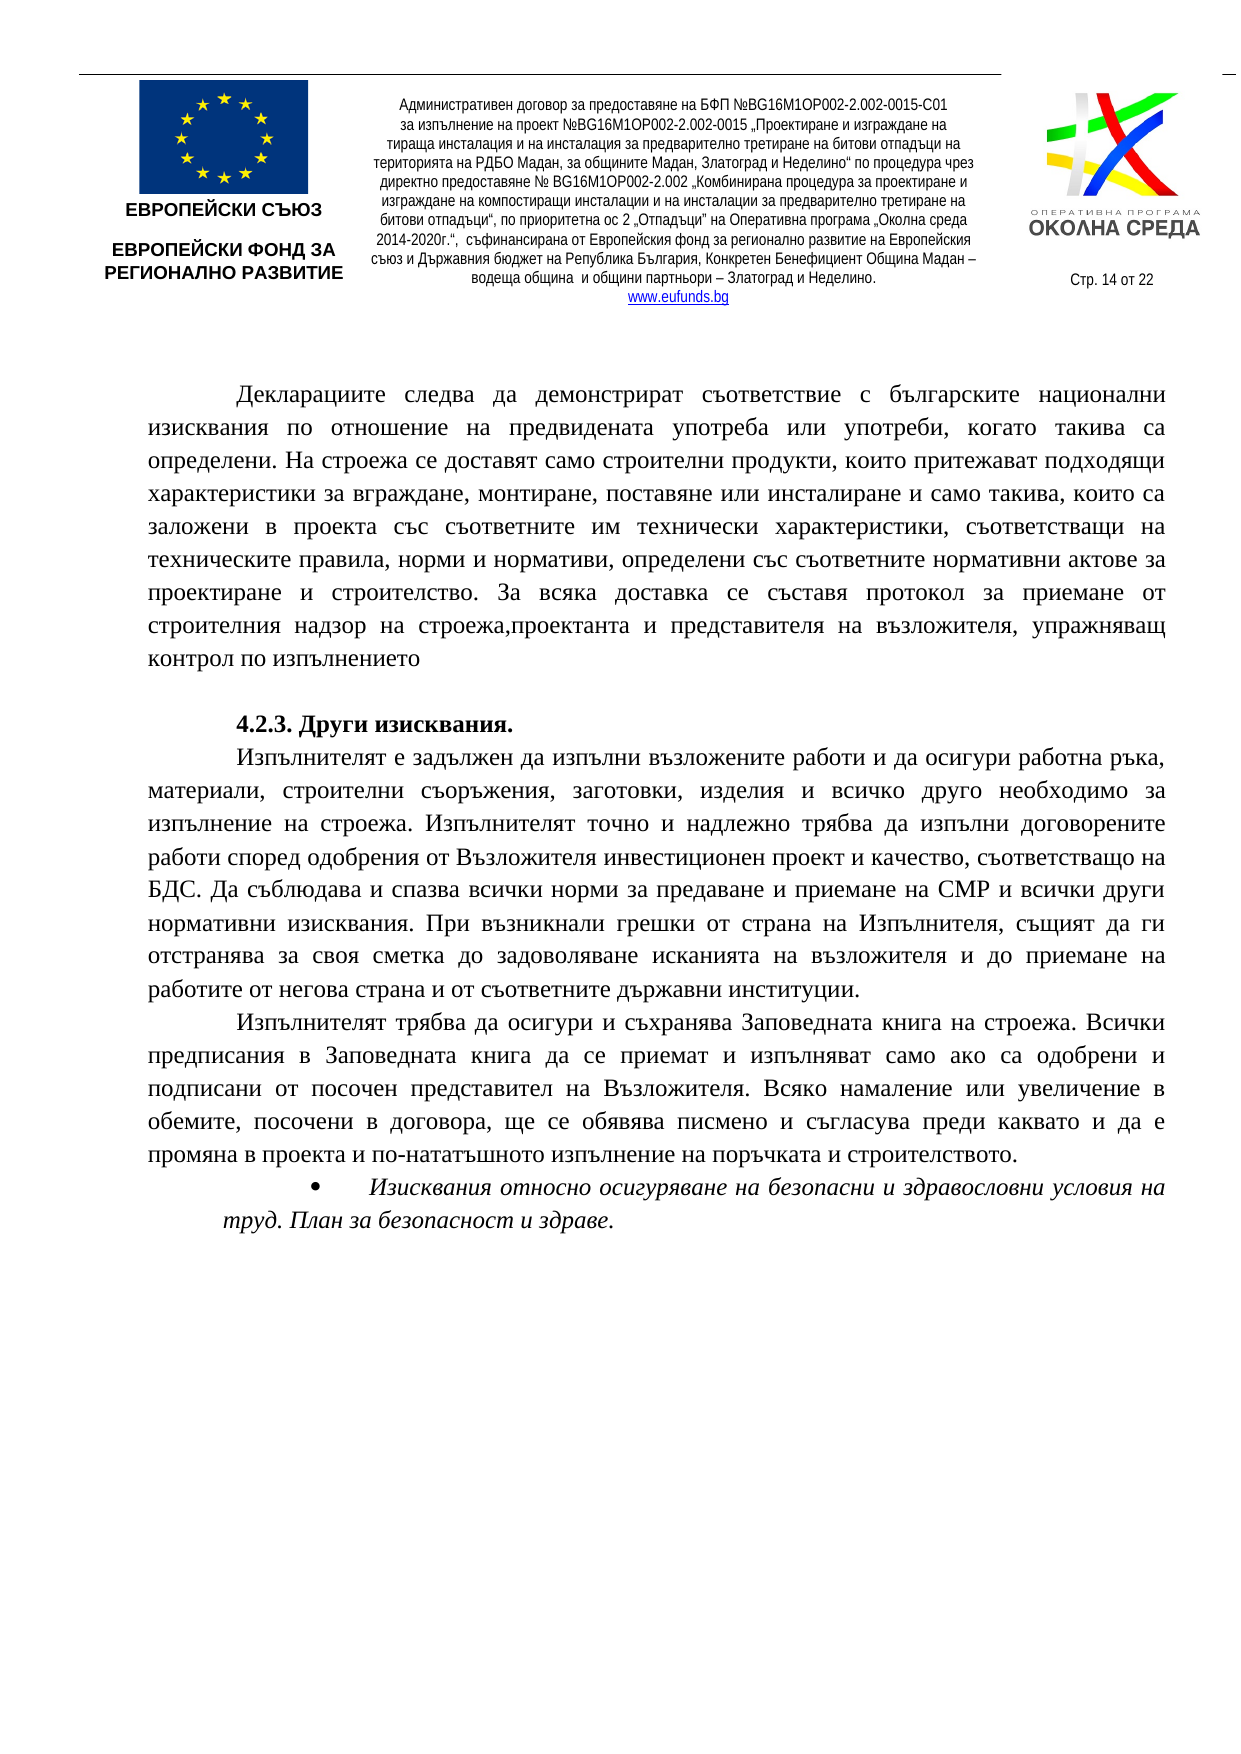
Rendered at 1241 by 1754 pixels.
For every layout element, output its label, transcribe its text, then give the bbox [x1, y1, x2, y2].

list Изисквания относно осигуряване на безопасни и здравословни условия на труд. План за безопасност и здраве. [223, 1172, 1167, 1233]
text Декларациите следва да демонстрират съответствие с българските национални изисквания по отношение на предвидената употреба или употреби, когато такива са определени. На строежа се доставят само строителни продукти, които притежават подходящи характеристики за вграждане, монтиране, поставяне или инсталиране и само такива, които са заложени в проекта със съответните им технически характеристики, съответстващи на техническите правила, норми и нормативи, определени със съответните нормативни актове за проектиране и строителство. За всяка доставка се съставя протокол за приемане от строителния надзор на строежа,проектанта и представителя на възложителя, упражняващ контрол по изпълнението [148, 379, 1167, 672]
picture [1001, 74, 1223, 251]
text Изпълнителят е задължен да изпълни възложените работи и да осигури работна ръка, материали, строителни съоръжения, заготовки, изделия и всичко друго необходимо за изпълнение на строежа. Изпълнителят точно и надлежно трябва да изпълни договорените работи според одобрения от Възложителя инвестиционен проект и качество, съответстващо на БДС. Да съблюдава и спазва всички норми за предаване и приемане на СМР и всички други нормативни изисквания. При възникнали грешки от страна на Изпълнителя, същият да ги отстранява за своя сметка до задоволяване исканията на възложителя и до приемане на работите от негова страна и от съответните държавни институции. [148, 742, 1167, 1002]
text 4.2.3. Други изисквания. [148, 709, 1167, 738]
text Изпълнителят трябва да осигури и съхранява Заповедната книга на строежа. Всички предписания в Заповедната книга да се приемат и изпълняват само ако са одобрени и подписани от посочен представител на Възложителя. Всяко намаление или увеличение в обемите, посочени в договора, ще се обявява писмено и съгласува преди каквато и да е промяна в проекта и по-нататъшното изпълнение на поръчката и строителството. [148, 1007, 1167, 1167]
